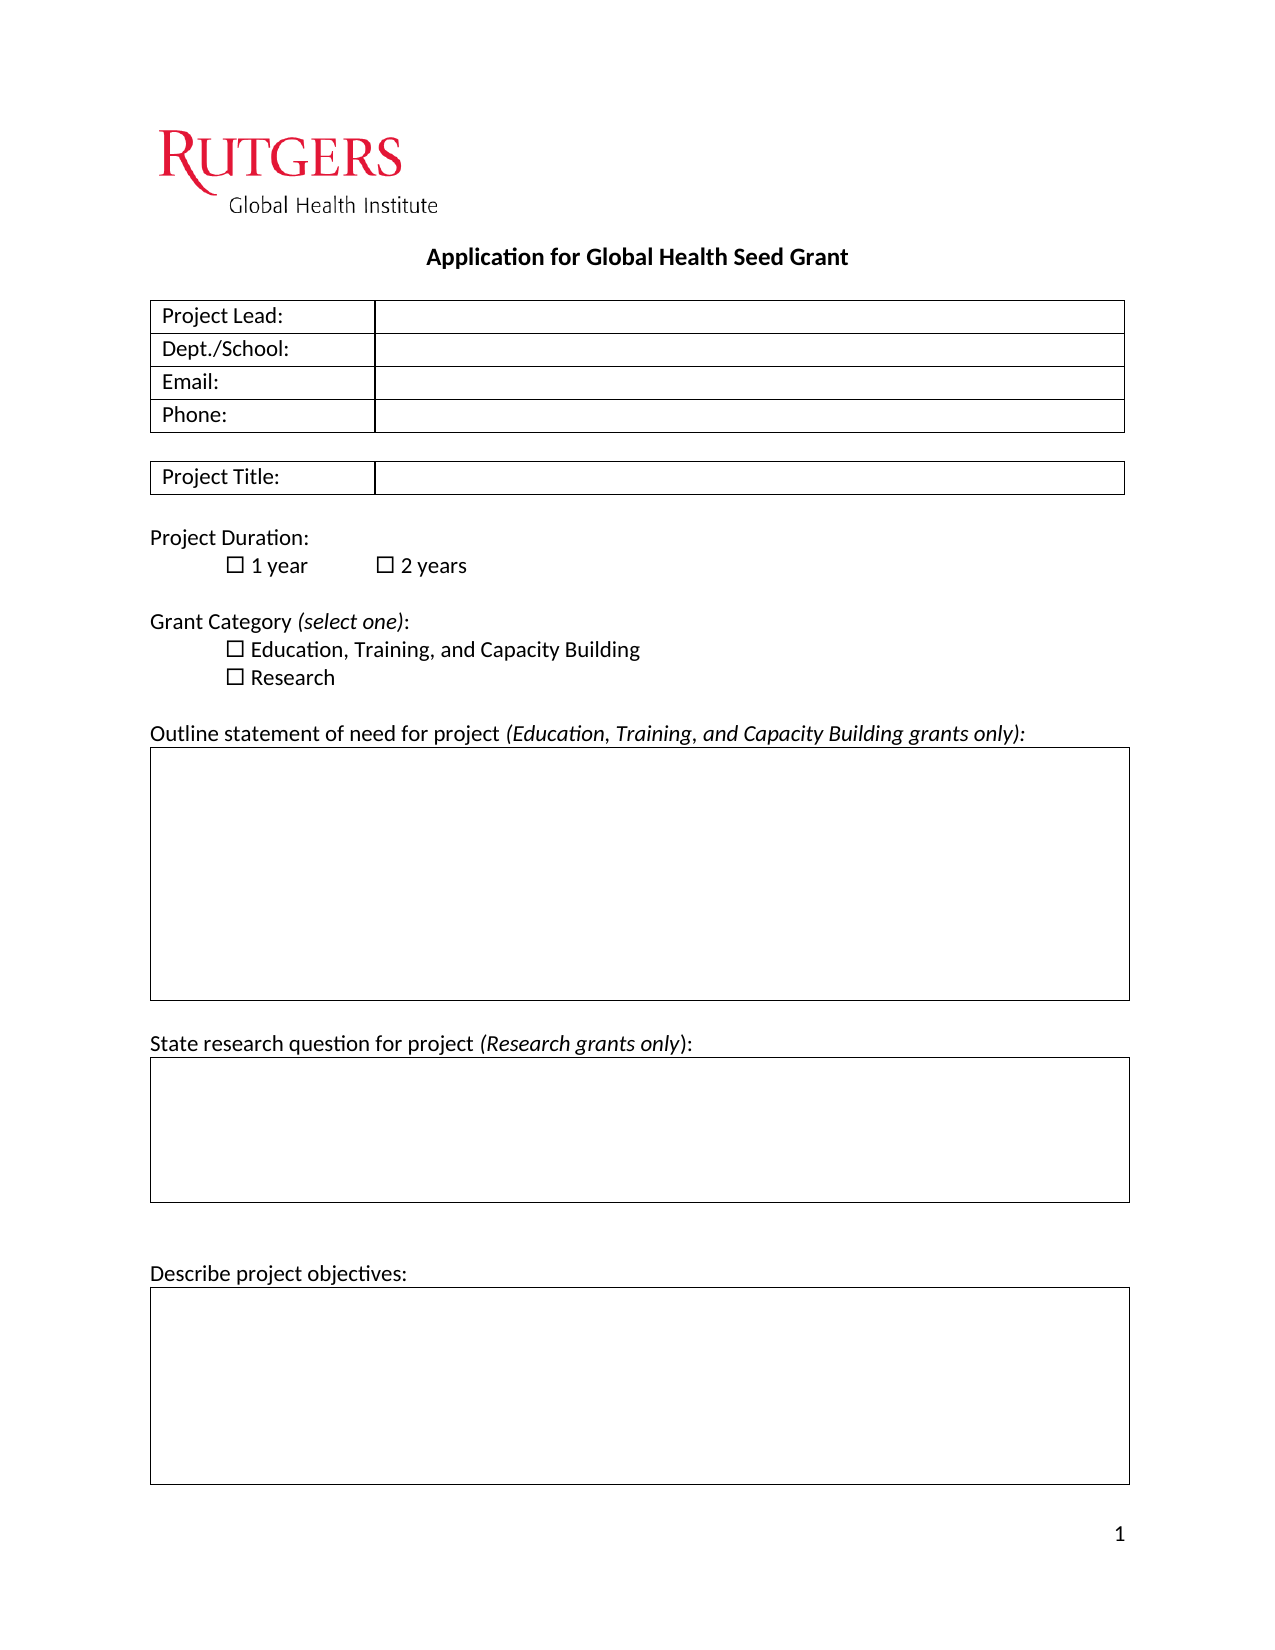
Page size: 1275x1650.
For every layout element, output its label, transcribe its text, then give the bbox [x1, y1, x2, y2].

table_cell Phone: [151, 400, 374, 432]
text 1 year 2 years [225, 551, 1125, 579]
text State research question for project (Research grants only): [150, 1029, 1125, 1057]
table_header [151, 1288, 1129, 1484]
text Project Duration: [150, 523, 1125, 551]
text Grant Category (select one): [150, 607, 1125, 635]
table_cell Dept./School: [151, 334, 374, 366]
text Describe project objectives: [150, 1259, 1125, 1287]
table_header [376, 462, 1124, 494]
table_cell [376, 367, 1124, 399]
text Application for Global Health Seed Grant [150, 242, 1125, 272]
picture [150, 123, 454, 229]
table_header Project Lead: [151, 301, 374, 333]
text Outline statement of need for project (Education, Training, and Capacity Building grants only): [150, 719, 1125, 747]
table_cell [376, 400, 1124, 432]
table_header [151, 1058, 1129, 1202]
text Education, Training, and Capacity Building [225, 635, 1125, 663]
table_header [151, 748, 1129, 1000]
table_header [376, 301, 1124, 333]
text Research [225, 663, 1125, 691]
table_cell Email: [151, 367, 374, 399]
table_cell [376, 334, 1124, 366]
table_header Project Title: [151, 462, 374, 494]
